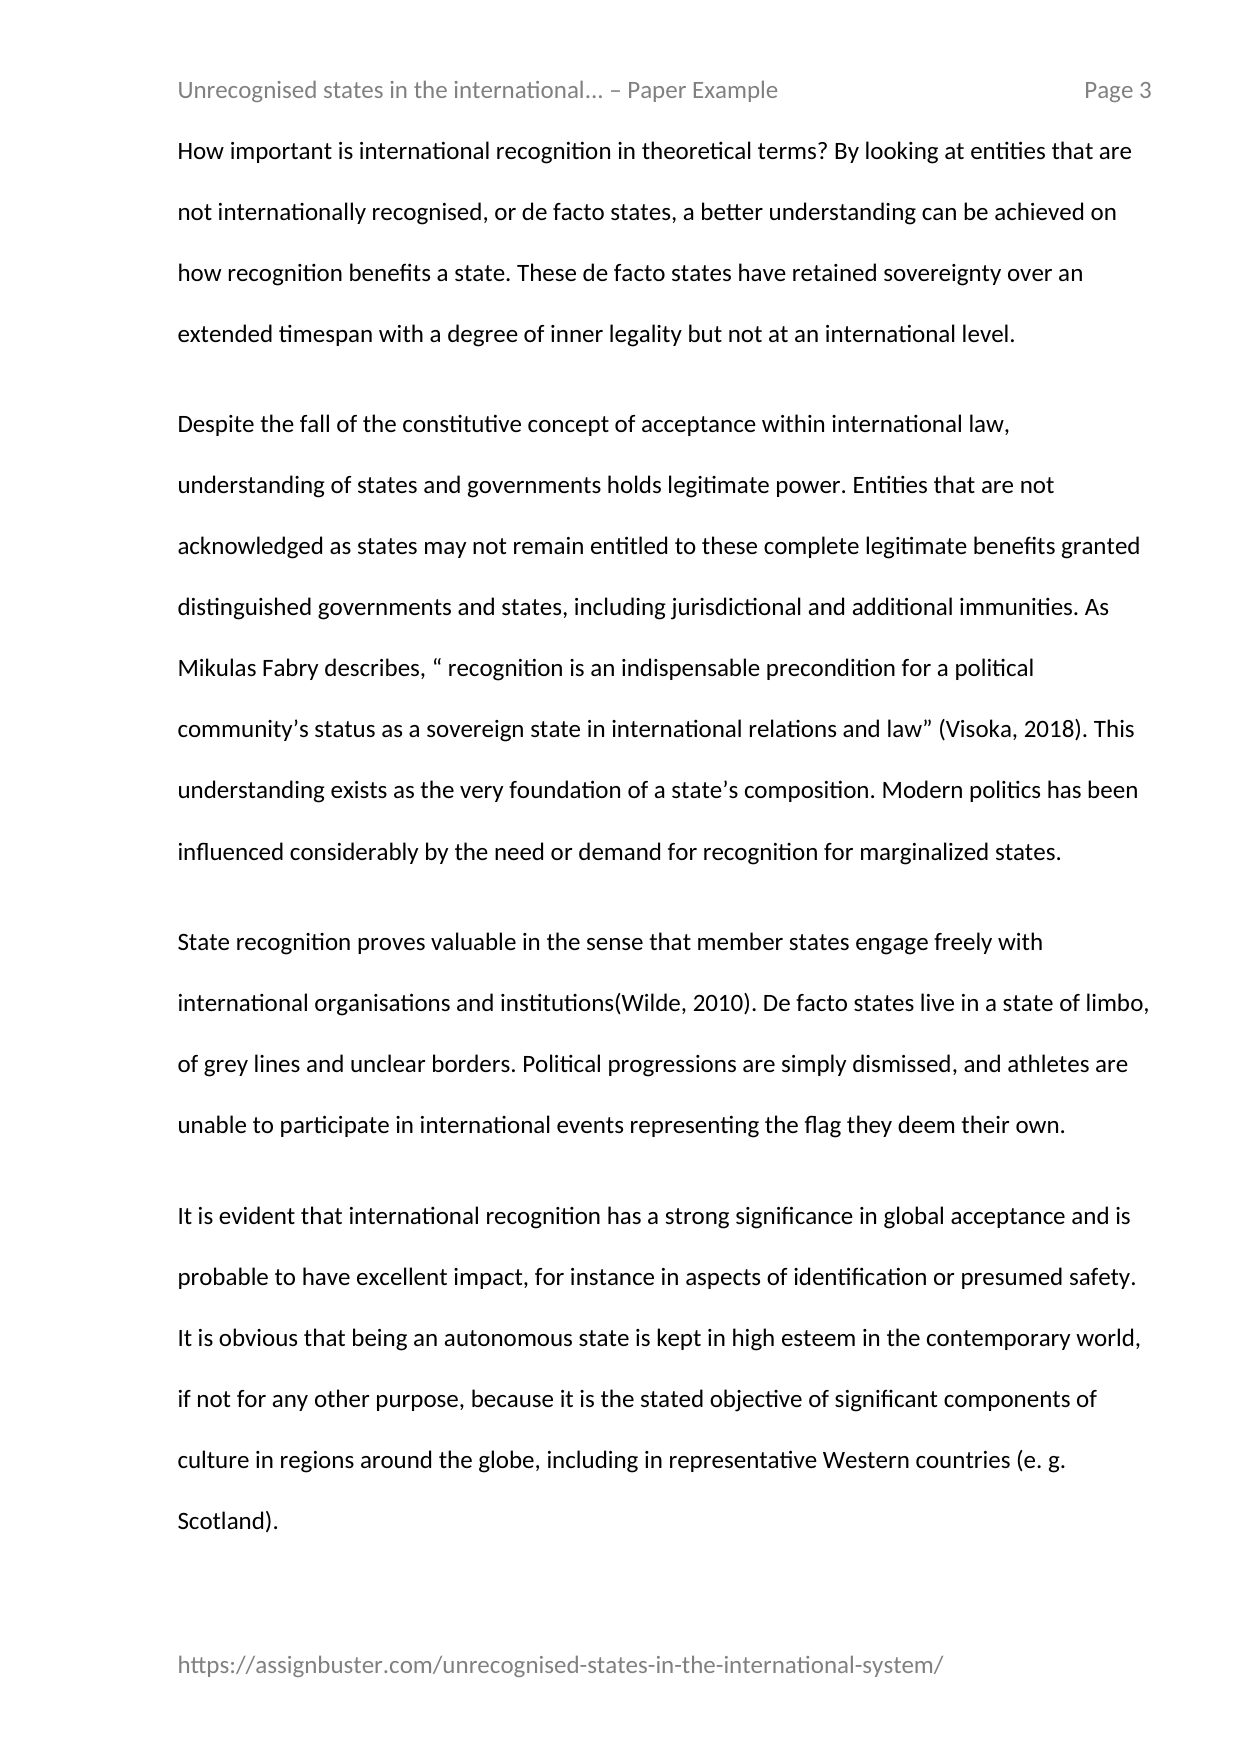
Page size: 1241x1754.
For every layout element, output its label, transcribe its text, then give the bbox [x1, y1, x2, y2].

text It is evident that international recognition has a strong significance in global acceptance and is probable to have excellent impact, for instance in aspects of identification or presumed safety. It is obvious that being an autonomous state is kept in high esteem in the contemporary world, if not for any other purpose, because it is the stated objective of significant components of culture in regions around the globe, including in representative Western countries (e. g. Scotland). [177, 1200, 1152, 1536]
text State recognition proves valuable in the sense that member states engage freely with international organisations and institutions(Wilde, 2010). De facto states live in a state of limbo, of grey lines and unclear borders. Political progressions are simply dismissed, and athletes are unable to participate in international events representing the flag they deem their own. [177, 926, 1152, 1140]
text How important is international recognition in theoretical terms? By looking at entities that are not internationally recognised, or de facto states, a better understanding can be achieved on how recognition benefits a state. These de facto states have retained sovereignty over an extended timespan with a degree of inner legality but not at an international level. [177, 135, 1152, 348]
text Despite the fall of the constitutive concept of acceptance within international law, understanding of states and governments holds legitimate power. Entities that are not acknowledged as states may not remain entitled to these complete legitimate benefits granted distinguished governments and states, including jurisdictional and additional immunities. As Mikulas Fabry describes, “ recognition is an indispensable precondition for a political community’s status as a sovereign state in international relations and law” (Visoka, 2018). This understanding exists as the very foundation of a state’s composition. Modern politics has been influenced considerably by the need or demand for recognition for marginalized states. [177, 408, 1152, 866]
